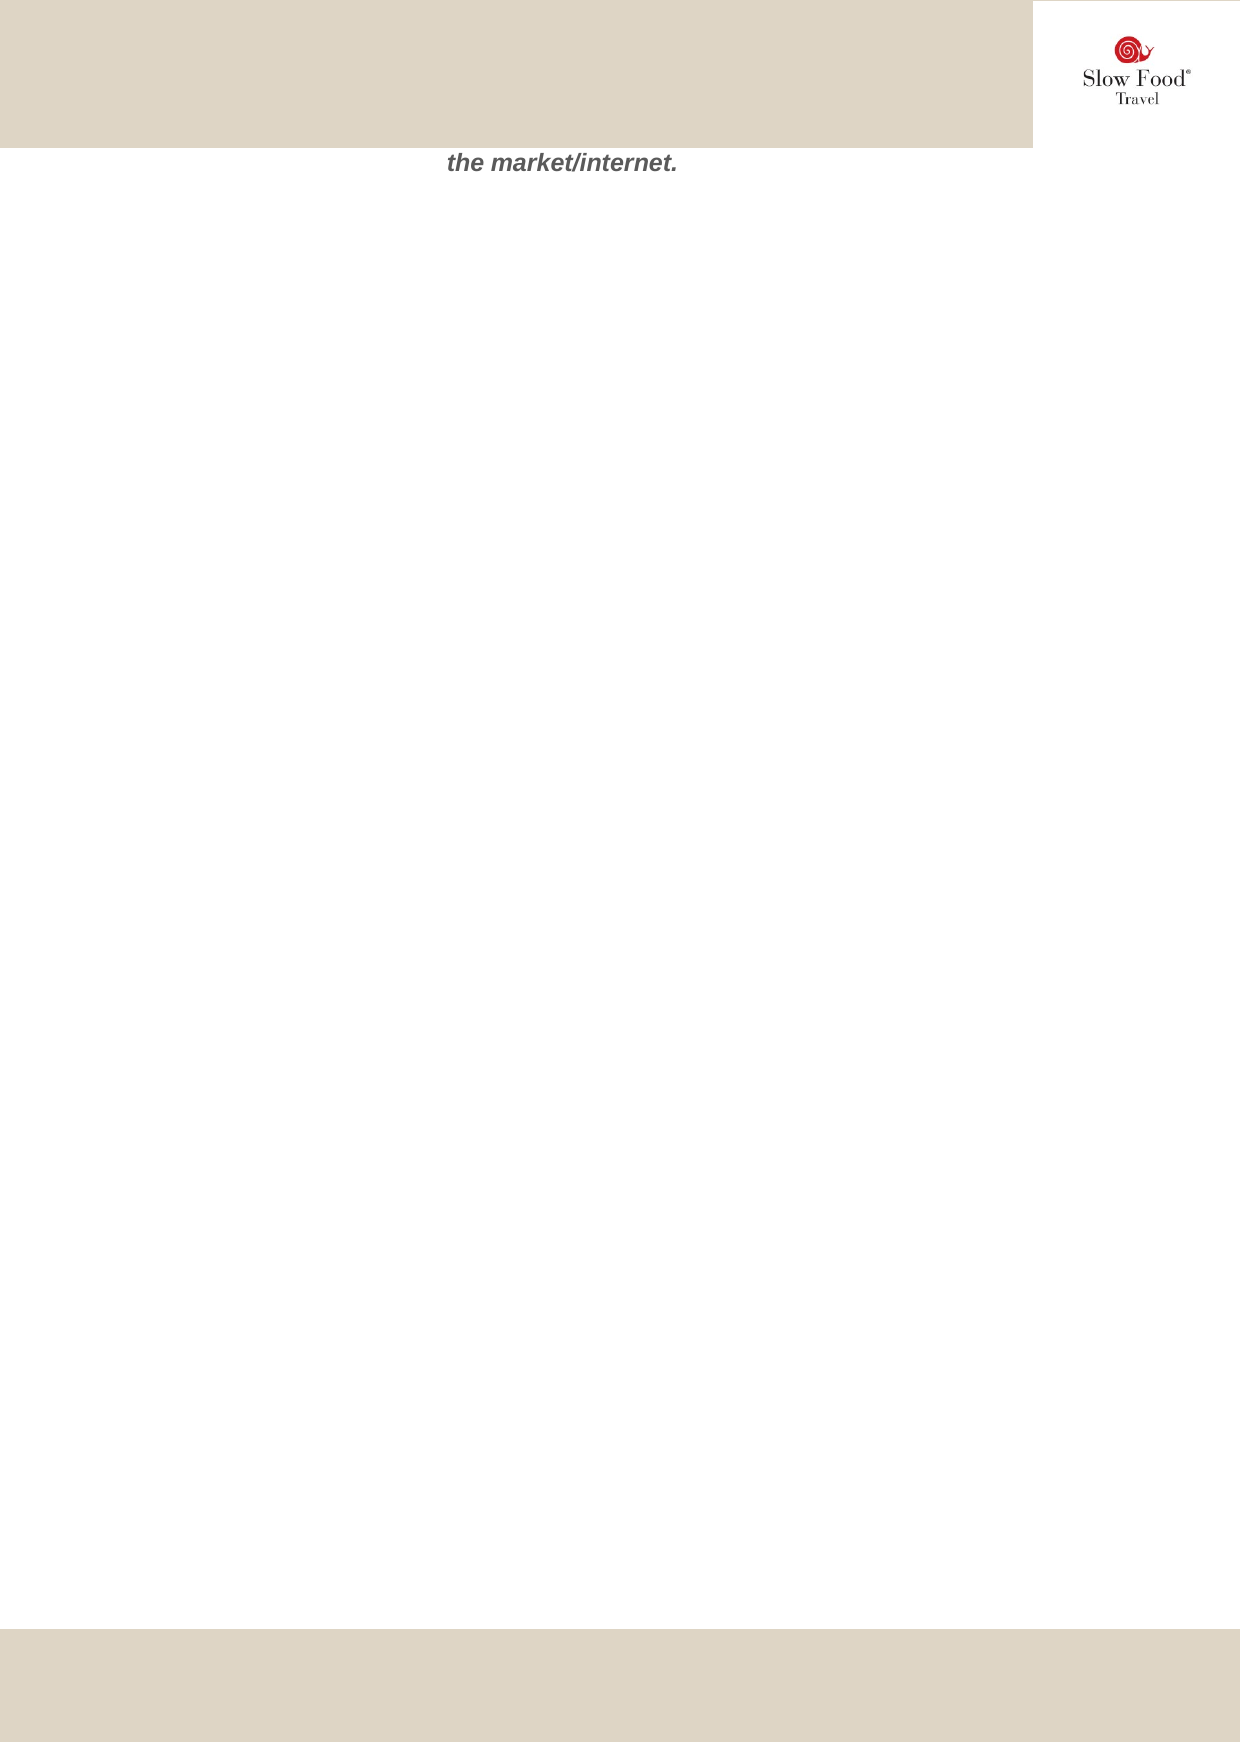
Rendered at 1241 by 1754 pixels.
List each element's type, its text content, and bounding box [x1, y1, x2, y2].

picture [1033, 1, 1241, 148]
